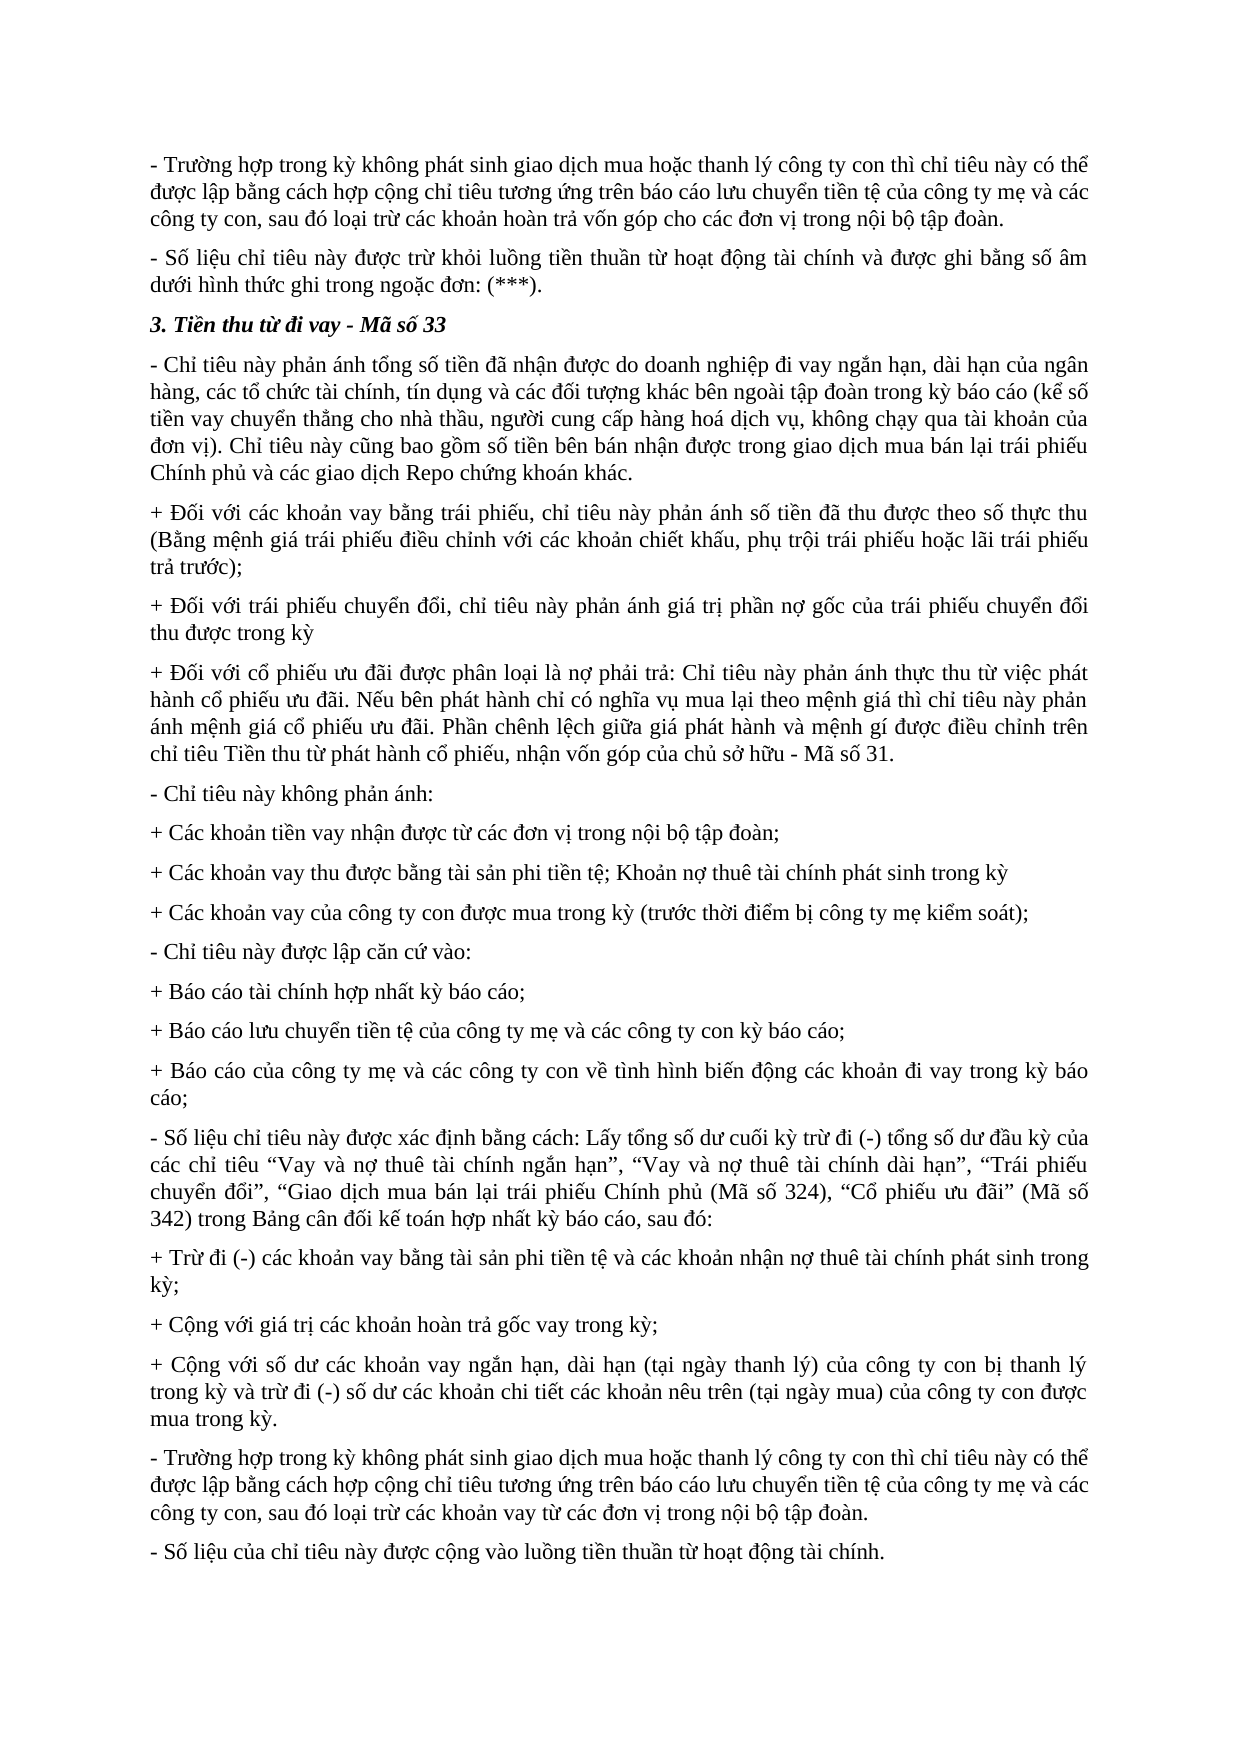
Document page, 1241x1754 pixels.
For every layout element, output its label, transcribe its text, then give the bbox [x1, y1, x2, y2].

text 3. Tiền thu từ đi vay - Mã số 33 [150, 310, 1090, 337]
text + Các khoản vay của công ty con được mua trong kỳ (trước thời điểm bị công ty mẹ kiểm soát); [150, 898, 1090, 925]
text + Các khoản tiền vay nhận được từ các đơn vị trong nội bộ tập đoàn; [150, 819, 1090, 846]
text - Chỉ tiêu này được lập căn cứ vào: [150, 937, 1090, 964]
text + Cộng với giá trị các khoản hoàn trả gốc vay trong kỳ; [150, 1310, 1090, 1337]
text - Số liệu của chỉ tiêu này được cộng vào luồng tiền thuần từ hoạt động tài chính. [150, 1537, 1090, 1564]
text + Cộng với số dư các khoản vay ngắn hạn, dài hạn (tại ngày thanh lý) của công ty con bị thanh lý trong kỳ và trừ đi (-) số dư các khoản chi tiết các khoản nêu trên (tại ngày mua) của công ty con được mua trong kỳ. [150, 1350, 1090, 1431]
text + Báo cáo lưu chuyển tiền tệ của công ty mẹ và các công ty con kỳ báo cáo; [150, 1017, 1090, 1044]
text - Chỉ tiêu này phản ánh tổng số tiền đã nhận được do doanh nghiệp đi vay ngắn hạn, dài hạn của ngân hàng, các tổ chức tài chính, tín dụng và các đối tượng khác bên ngoài tập đoàn trong kỳ báo cáo (kể số tiền vay chuyển thẳng cho nhà thầu, người cung cấp hàng hoá dịch vụ, không chạy qua tài khoản của đơn vị). Chỉ tiêu này cũng bao gồm số tiền bên bán nhận được trong giao dịch mua bán lại trái phiếu Chính phủ và các giao dịch Repo chứng khoán khác. [150, 350, 1090, 485]
text - Trường hợp trong kỳ không phát sinh giao dịch mua hoặc thanh lý công ty con thì chỉ tiêu này có thể được lập bằng cách hợp cộng chỉ tiêu tương ứng trên báo cáo lưu chuyển tiền tệ của công ty mẹ và các công ty con, sau đó loại trừ các khoản hoàn trả vốn góp cho các đơn vị trong nội bộ tập đoàn. [150, 150, 1090, 231]
text + Báo cáo tài chính hợp nhất kỳ báo cáo; [150, 977, 1090, 1004]
text - Số liệu chỉ tiêu này được xác định bằng cách: Lấy tổng số dư cuối kỳ trừ đi (-) tổng số dư đầu kỳ của các chỉ tiêu “Vay và nợ thuê tài chính ngắn hạn”, “Vay và nợ thuê tài chính dài hạn”, “Trái phiếu chuyển đổi”, “Giao dịch mua bán lại trái phiếu Chính phủ (Mã số 324), “Cổ phiếu ưu đãi” (Mã số 342) trong Bảng cân đối kế toán hợp nhất kỳ báo cáo, sau đó: [150, 1123, 1090, 1231]
text - Trường hợp trong kỳ không phát sinh giao dịch mua hoặc thanh lý công ty con thì chỉ tiêu này có thể được lập bằng cách hợp cộng chỉ tiêu tương ứng trên báo cáo lưu chuyển tiền tệ của công ty mẹ và các công ty con, sau đó loại trừ các khoản vay từ các đơn vị trong nội bộ tập đoàn. [150, 1444, 1090, 1525]
text + Đối với trái phiếu chuyển đổi, chỉ tiêu này phản ánh giá trị phần nợ gốc của trái phiếu chuyển đổi thu được trong kỳ [150, 592, 1090, 646]
text + Đối với các khoản vay bằng trái phiếu, chỉ tiêu này phản ánh số tiền đã thu được theo số thực thu (Bằng mệnh giá trái phiếu điều chỉnh với các khoản chiết khấu, phụ trội trái phiếu hoặc lãi trái phiếu trả trước); [150, 498, 1090, 579]
text + Đối với cổ phiếu ưu đãi được phân loại là nợ phải trả: Chỉ tiêu này phản ánh thực thu từ việc phát hành cổ phiếu ưu đãi. Nếu bên phát hành chỉ có nghĩa vụ mua lại theo mệnh giá thì chỉ tiêu này phản ánh mệnh giá cổ phiếu ưu đãi. Phần chênh lệch giữa giá phát hành và mệnh gí được điều chỉnh trên chỉ tiêu Tiền thu từ phát hành cổ phiếu, nhận vốn góp của chủ sở hữu - Mã số 31. [150, 658, 1090, 767]
text - Chỉ tiêu này không phản ánh: [150, 779, 1090, 806]
text + Trừ đi (-) các khoản vay bằng tài sản phi tiền tệ và các khoản nhận nợ thuê tài chính phát sinh trong kỳ; [150, 1244, 1090, 1298]
text + Báo cáo của công ty mẹ và các công ty con về tình hình biến động các khoản đi vay trong kỳ báo cáo; [150, 1056, 1090, 1110]
text + Các khoản vay thu được bằng tài sản phi tiền tệ; Khoản nợ thuê tài chính phát sinh trong kỳ [150, 858, 1090, 885]
text - Số liệu chỉ tiêu này được trừ khỏi luồng tiền thuần từ hoạt động tài chính và được ghi bằng số âm dưới hình thức ghi trong ngoặc đơn: (***). [150, 244, 1090, 298]
